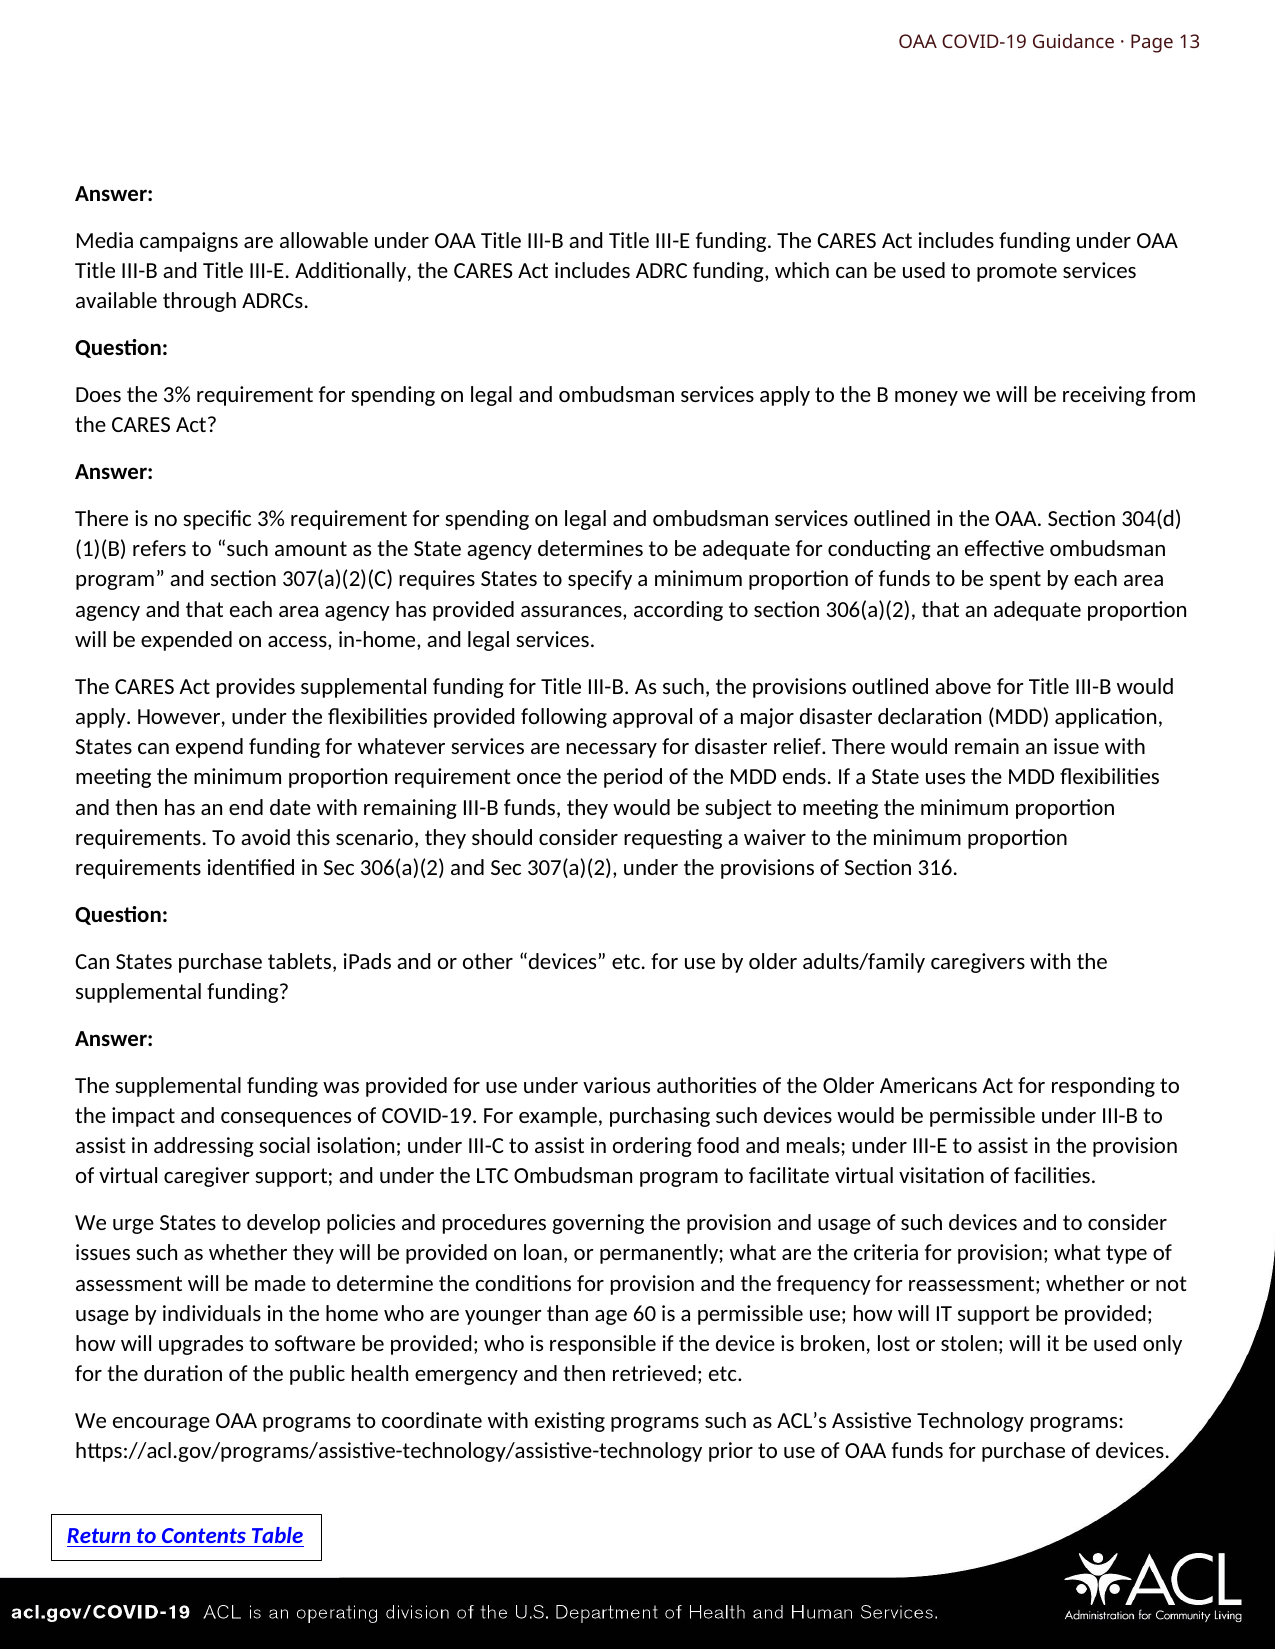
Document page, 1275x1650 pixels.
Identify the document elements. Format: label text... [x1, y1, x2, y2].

text Question: [75, 333, 1200, 361]
text Question: [75, 900, 1200, 928]
text The CARES Act provides supplemental funding for Title III-B. As such, the provisions outlined above for Title III-B would apply. However, under the flexibilities provided following approval of a major disaster declaration (MDD) application, States can expend funding for whatever services are necessary for disaster relief. There would remain an issue with meeting the minimum proportion requirement once the period of the MDD ends. If a State uses the MDD flexibilities and then has an end date with remaining III-B funds, they would be subject to meeting the minimum proportion requirements. To avoid this scenario, they should consider requesting a waiver to the minimum proportion requirements identified in Sec 306(a)(2) and Sec 307(a)(2), under the provisions of Section 316. [75, 672, 1200, 881]
text Media campaigns are allowable under OAA Title III-B and Title III-E funding. The CARES Act includes funding under OAA Title III-B and Title III-E. Additionally, the CARES Act includes ADRC funding, which can be used to promote services available through ADRCs. [75, 226, 1200, 314]
text Answer: [75, 457, 1200, 485]
text There is no specific 3% requirement for spending on legal and ombudsman services outlined in the OAA. Section 304(d)(1)(B) refers to “such amount as the State agency determines to be adequate for conducting an effective ombudsman program” and section 307(a)(2)(C) requires States to specify a minimum proportion of funds to be spent by each area agency and that each area agency has provided assurances, according to section 306(a)(2), that an adequate proportion will be expended on access, in-home, and legal services. [75, 504, 1200, 653]
text The supplemental funding was provided for use under various authorities of the Older Americans Act for responding to the impact and consequences of COVID-19. For example, purchasing such devices would be permissible under III-B to assist in addressing social isolation; under III-C to assist in ordering food and meals; under III-E to assist in the provision of virtual caregiver support; and under the LTC Ombudsman program to facilitate virtual visitation of facilities. [75, 1071, 1200, 1189]
text Can States purchase tablets, iPads and or other “devices” etc. for use by older adults/family caregivers with the supplemental funding? [75, 947, 1200, 1005]
text Does the 3% requirement for spending on legal and ombudsman services apply to the B money we will be receiving from the CARES Act? [75, 380, 1200, 438]
text We urge States to develop policies and procedures governing the provision and usage of such devices and to consider issues such as whether they will be provided on loan, or permanently; what are the criteria for provision; what type of assessment will be made to determine the conditions for provision and the frequency for reassessment; whether or not usage by individuals in the home who are younger than age 60 is a permissible use; how will IT support be provided; how will upgrades to software be provided; who is responsible if the device is broken, lost or stolen; will it be used only for the duration of the public health emergency and then retrieved; etc. [75, 1208, 1200, 1387]
text We encourage OAA programs to coordinate with existing programs such as ACL’s Assistive Technology programs: https://acl.gov/programs/assistive-technology/assistive-technology prior to use of OAA funds for purchase of devices. [75, 1406, 1200, 1464]
text Answer: [75, 1024, 1200, 1052]
picture [0, 1233, 1275, 1649]
text Answer: [75, 179, 1200, 207]
